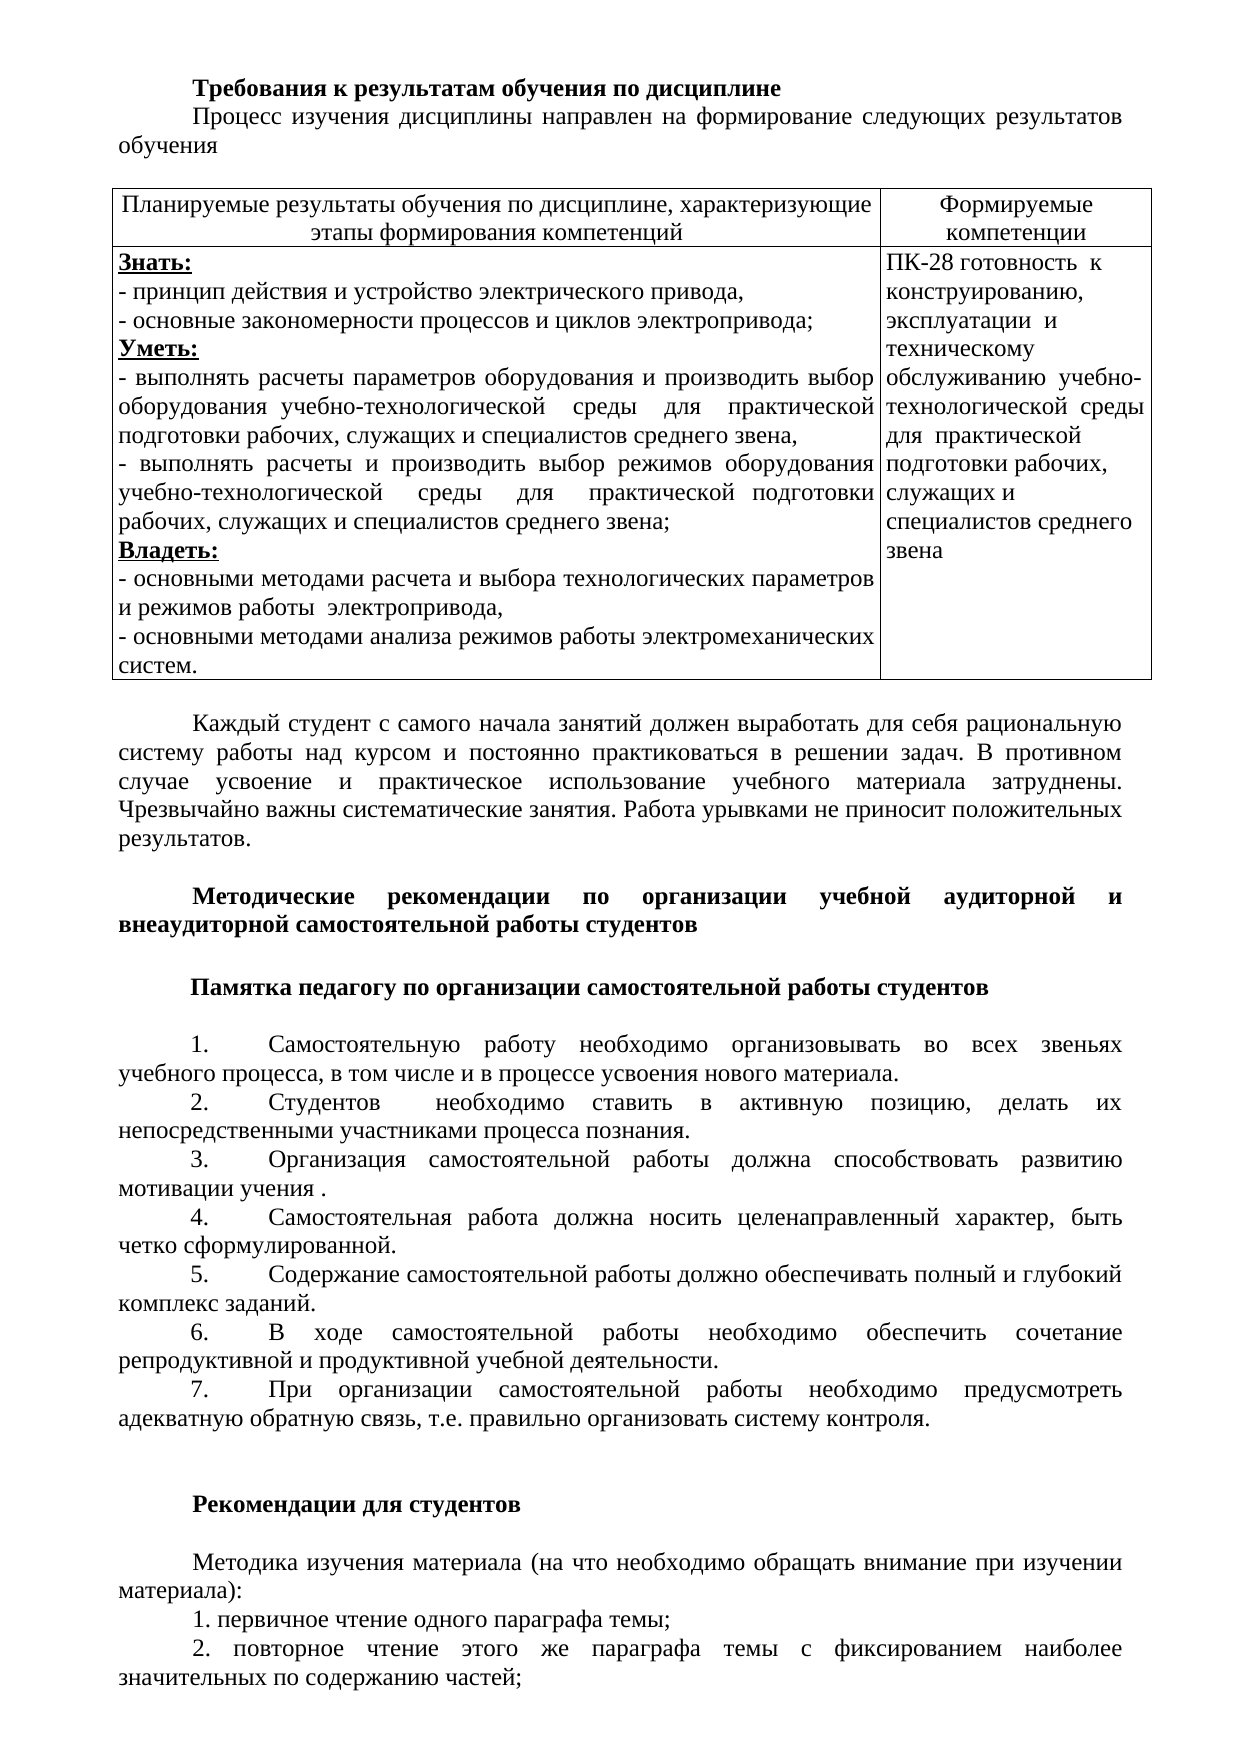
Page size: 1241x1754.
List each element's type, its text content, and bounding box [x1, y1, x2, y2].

text Методика изучения материала (на что необходимо обращать внимание при изучении материала): [118, 1547, 1123, 1604]
table_header Формируемые компетенции [881, 189, 1151, 246]
list В ходе самостоятельной работы необходимо обеспечить сочетание репродуктивной и продуктивной учебной деятельности. [118, 1317, 1123, 1374]
text Каждый студент с самого начала занятий должен выработать для себя рациональную систему работы над курсом и постоянно практиковаться в решении задач. В противном случае усвоение и практическое использование учебного материала затруднены. Чрезвычайно важны систематические занятия. Работа урывками не приносит положительных результатов. [118, 708, 1123, 852]
text Памятка педагогу по организации самостоятельной работы студентов [118, 972, 1123, 1001]
list Организация самостоятельной работы должна способствовать развитию мотивации учения . [118, 1144, 1123, 1202]
list При организации самостоятельной работы необходимо предусмотреть адекватную обратную связь, т.е. правильно организовать систему контроля. [118, 1374, 1123, 1432]
list Студентов необходимо ставить в активную позицию, делать их непосредственными участниками процесса познания. [118, 1087, 1123, 1144]
table_cell Знать: - принцип действия и устройство электрического привода, - основные закономерности процессов и циклов электропривода; Уметь: - выполнять расчеты параметров оборудования и производить выбор оборудования учебно-технологической среды для практической подготовки рабочих, служащих и специалистов среднего звена, - выполнять расчеты и производить выбор режимов оборудования учебно-технологической среды для практической подготовки рабочих, служащих и специалистов среднего звена; Владеть: - основными методами расчета и выбора технологических параметров и режимов работы электропривода, - основными методами анализа режимов работы электромеханических систем. [113, 247, 880, 678]
text Методические рекомендации по организации учебной аудиторной и внеаудиторной самостоятельной работы студентов [118, 881, 1123, 938]
list Самостоятельную работу необходимо организовывать во всех звеньях учебного процесса, в том числе и в процессе усвоения нового материала. [118, 1029, 1123, 1087]
table_cell ПК-28 готовность к конструированию, эксплуатации и техническому обслуживанию учебно-технологической среды для практической подготовки рабочих, служащих и специалистов среднего звена [881, 247, 1151, 678]
text 1. первичное чтение одного параграфа темы; [118, 1604, 1123, 1633]
list Самостоятельная работа должна носить целенаправленный характер, быть четко сформулированной. [118, 1202, 1123, 1259]
text 2. повторное чтение этого же параграфа темы с фиксированием наиболее значительных по содержанию частей; [118, 1633, 1123, 1691]
list Содержание самостоятельной работы должно обеспечивать полный и глубокий комплекс заданий. [118, 1259, 1123, 1317]
text Рекомендации для студентов [118, 1489, 1123, 1518]
text Процесс изучения дисциплины направлен на формирование следующих результатов обучения [118, 101, 1123, 159]
subtitle Требования к результатам обучения по дисциплине [118, 73, 1123, 101]
table_header Планируемые результаты обучения по дисциплине, характеризующие этапы формирования компетенций [113, 189, 880, 246]
